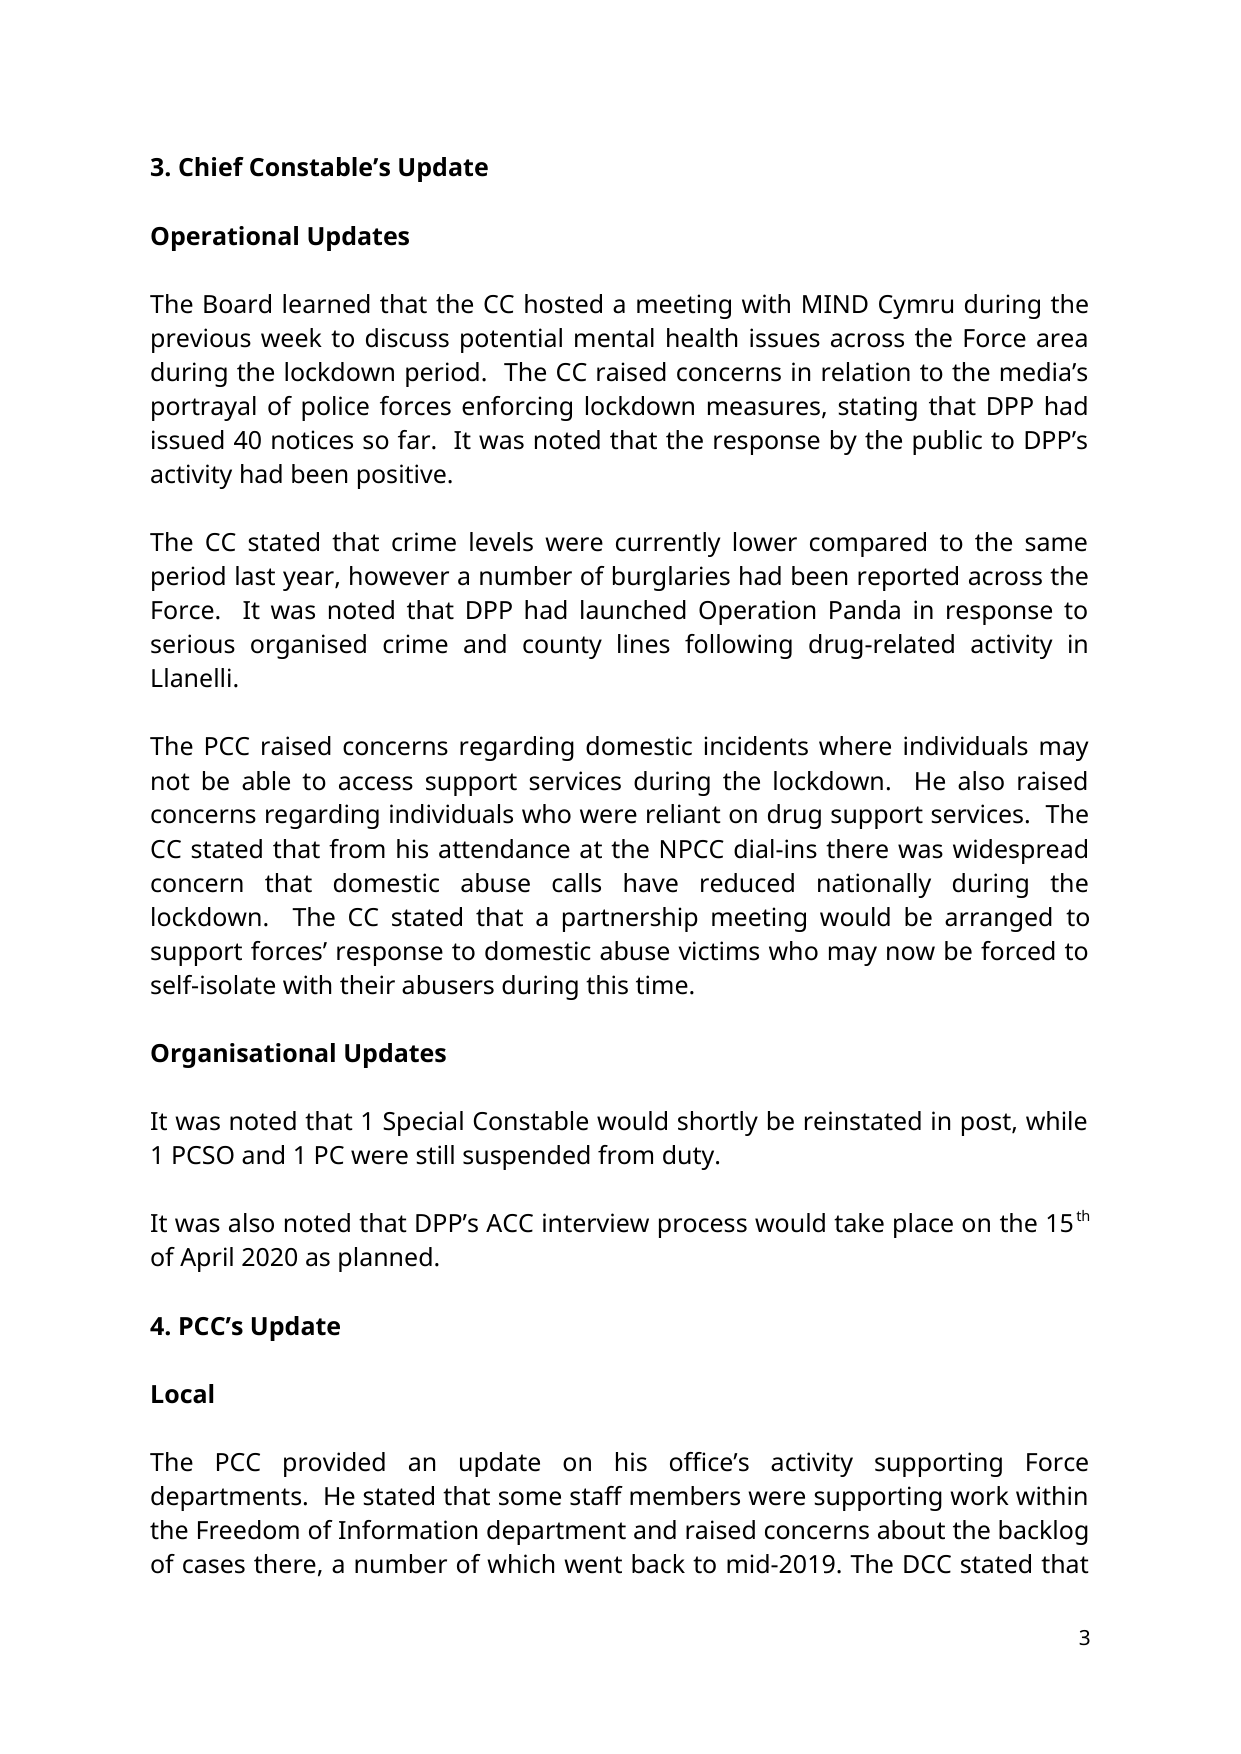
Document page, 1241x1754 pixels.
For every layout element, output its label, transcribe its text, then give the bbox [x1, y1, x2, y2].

text It was also noted that DPP’s ACC interview process would take place on the 15th of April 2020 as planned. [150, 1206, 1090, 1274]
text 4. PCC’s Update [150, 1308, 1090, 1342]
text Local [150, 1376, 1090, 1410]
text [150, 1444, 1090, 1581]
text The Board learned that the CC hosted a meeting with MIND Cymru during the previous week to discuss potential mental health issues across the Force area during the lockdown period. The CC raised concerns in relation to the media’s portrayal of police forces enforcing lockdown measures, stating that DPP had issued 40 notices so far. It was noted that the response by the public to DPP’s activity had been positive. [150, 286, 1090, 491]
text The CC stated that crime levels were currently lower compared to the same period last year, however a number of burglaries had been reported across the Force. It was noted that DPP had launched Operation Panda in response to serious organised crime and county lines following drug-related activity in Llanelli. [150, 525, 1090, 695]
text 3. Chief Constable’s Update [150, 150, 1090, 184]
text It was noted that 1 Special Constable would shortly be reinstated in post, while 1 PCSO and 1 PC were still suspended from duty. [150, 1104, 1090, 1172]
text The PCC raised concerns regarding domestic incidents where individuals may not be able to access support services during the lockdown. He also raised concerns regarding individuals who were reliant on drug support services. The CC stated that from his attendance at the NPCC dial-ins there was widespread concern that domestic abuse calls have reduced nationally during the lockdown. The CC stated that a partnership meeting would be arranged to support forces’ response to domestic abuse victims who may now be forced to self-isolate with their abusers during this time. [150, 729, 1090, 1002]
text Operational Updates [150, 218, 1090, 252]
text Organisational Updates [150, 1036, 1090, 1070]
